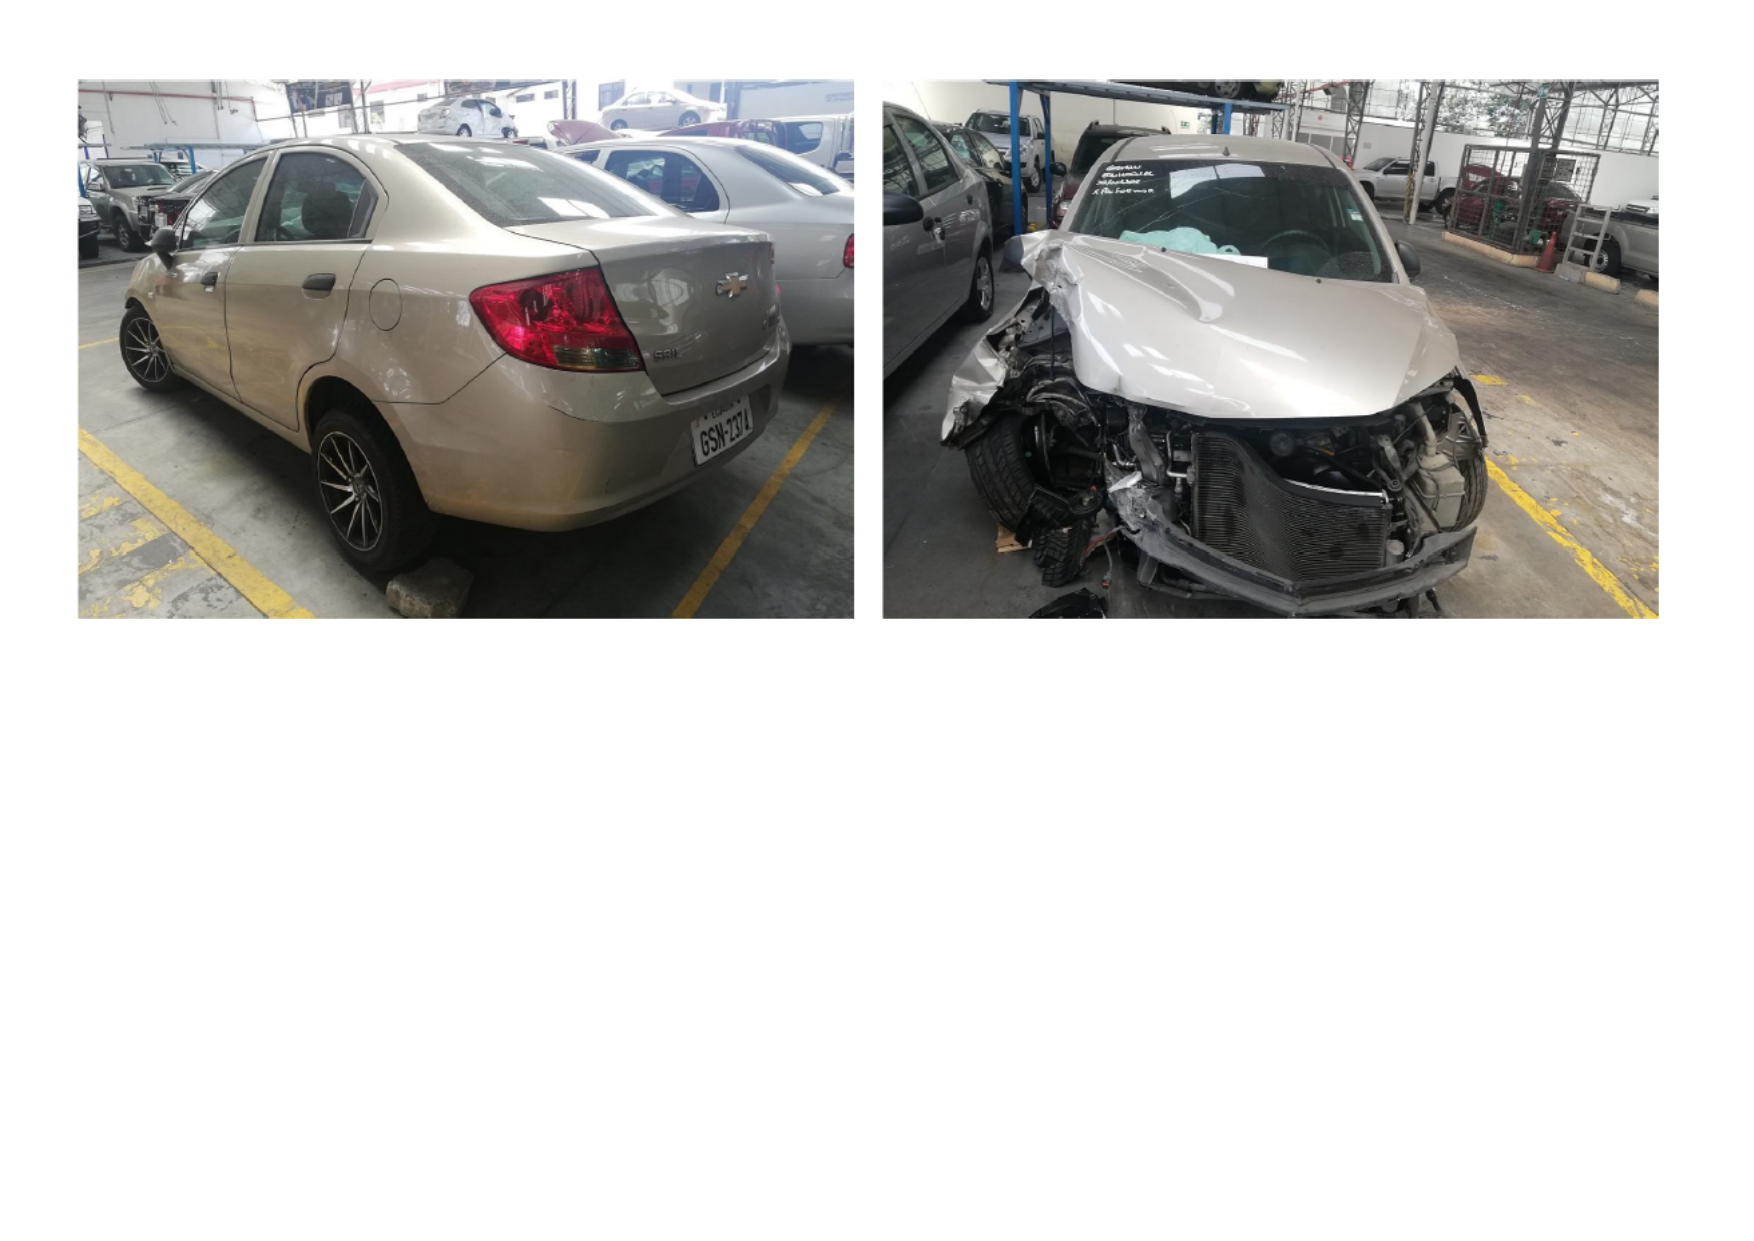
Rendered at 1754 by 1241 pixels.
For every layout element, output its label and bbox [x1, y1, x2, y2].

picture [75, 75, 1679, 627]
